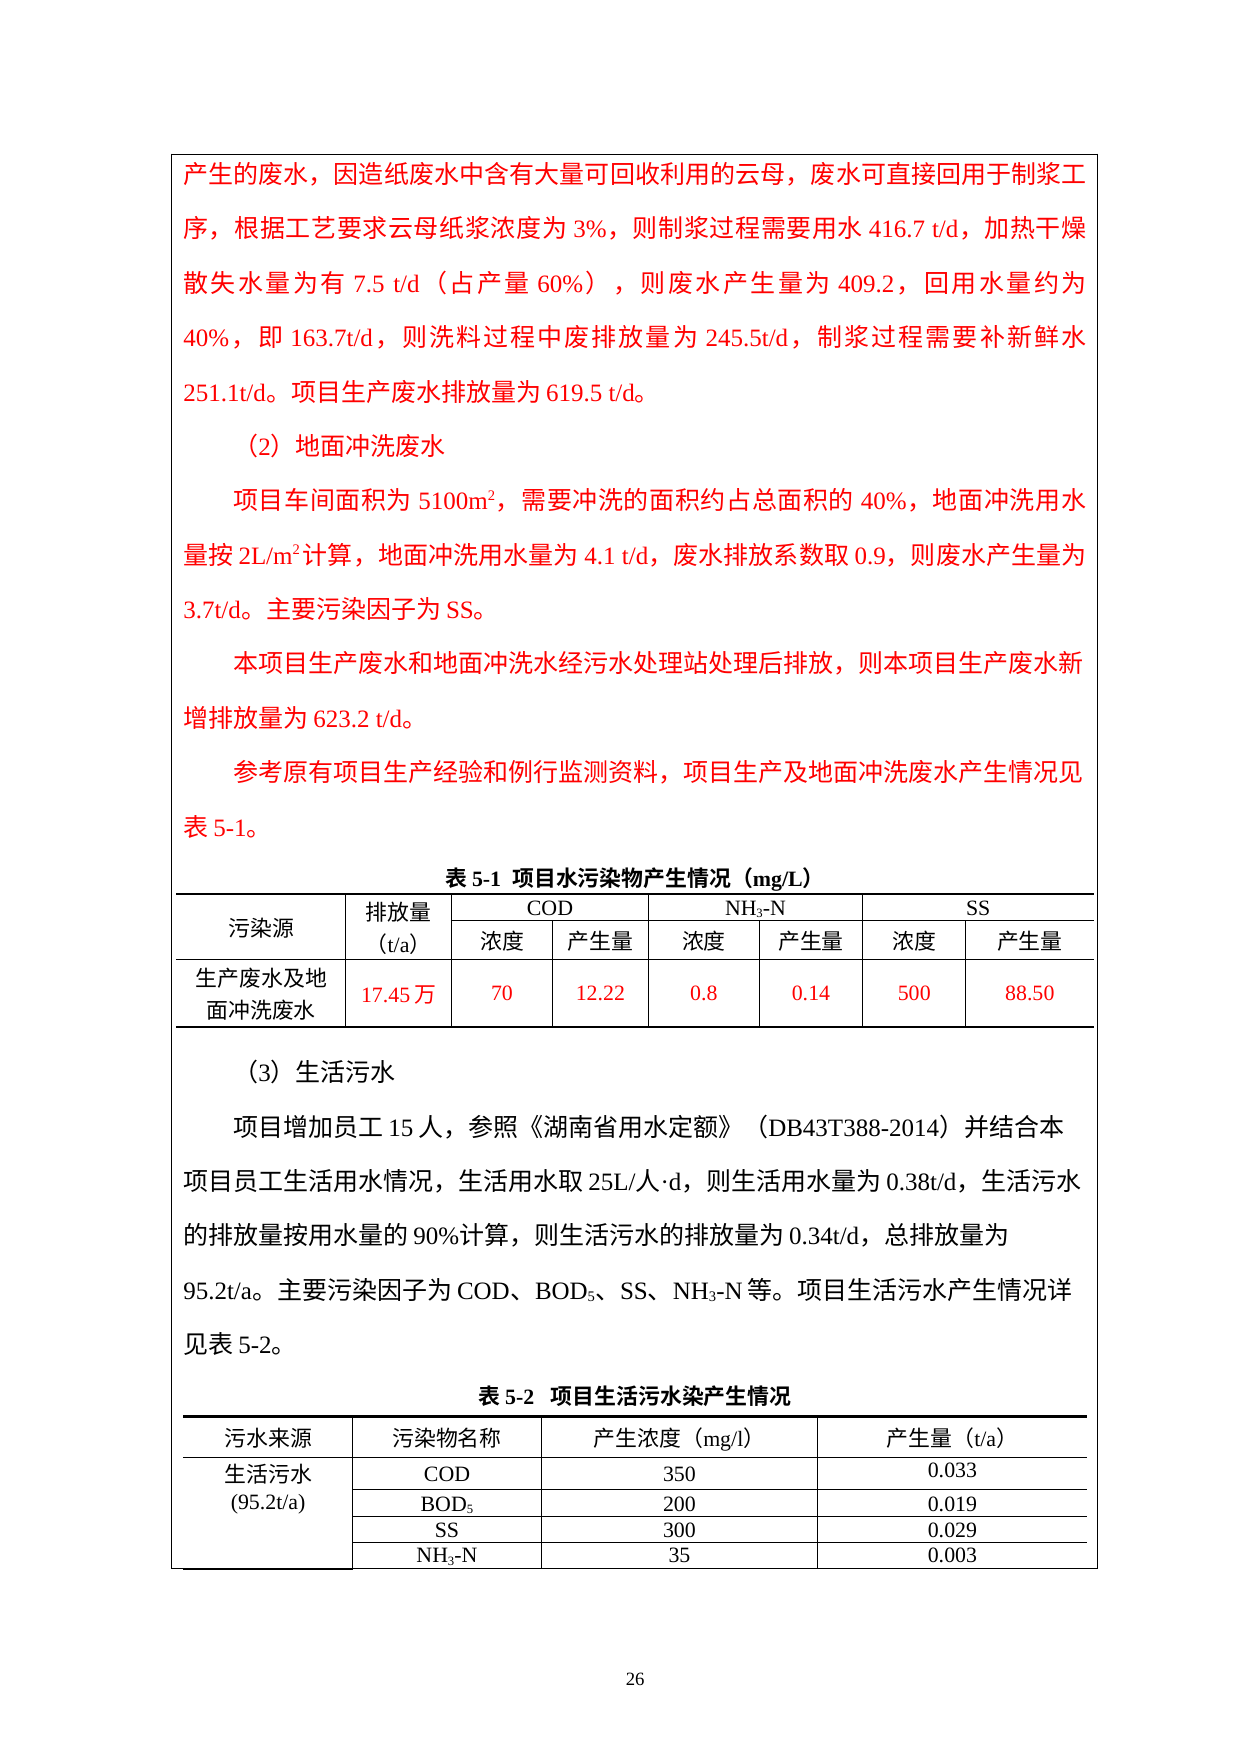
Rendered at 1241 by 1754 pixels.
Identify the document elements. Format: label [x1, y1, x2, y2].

table_header [172, 155, 1097, 1568]
